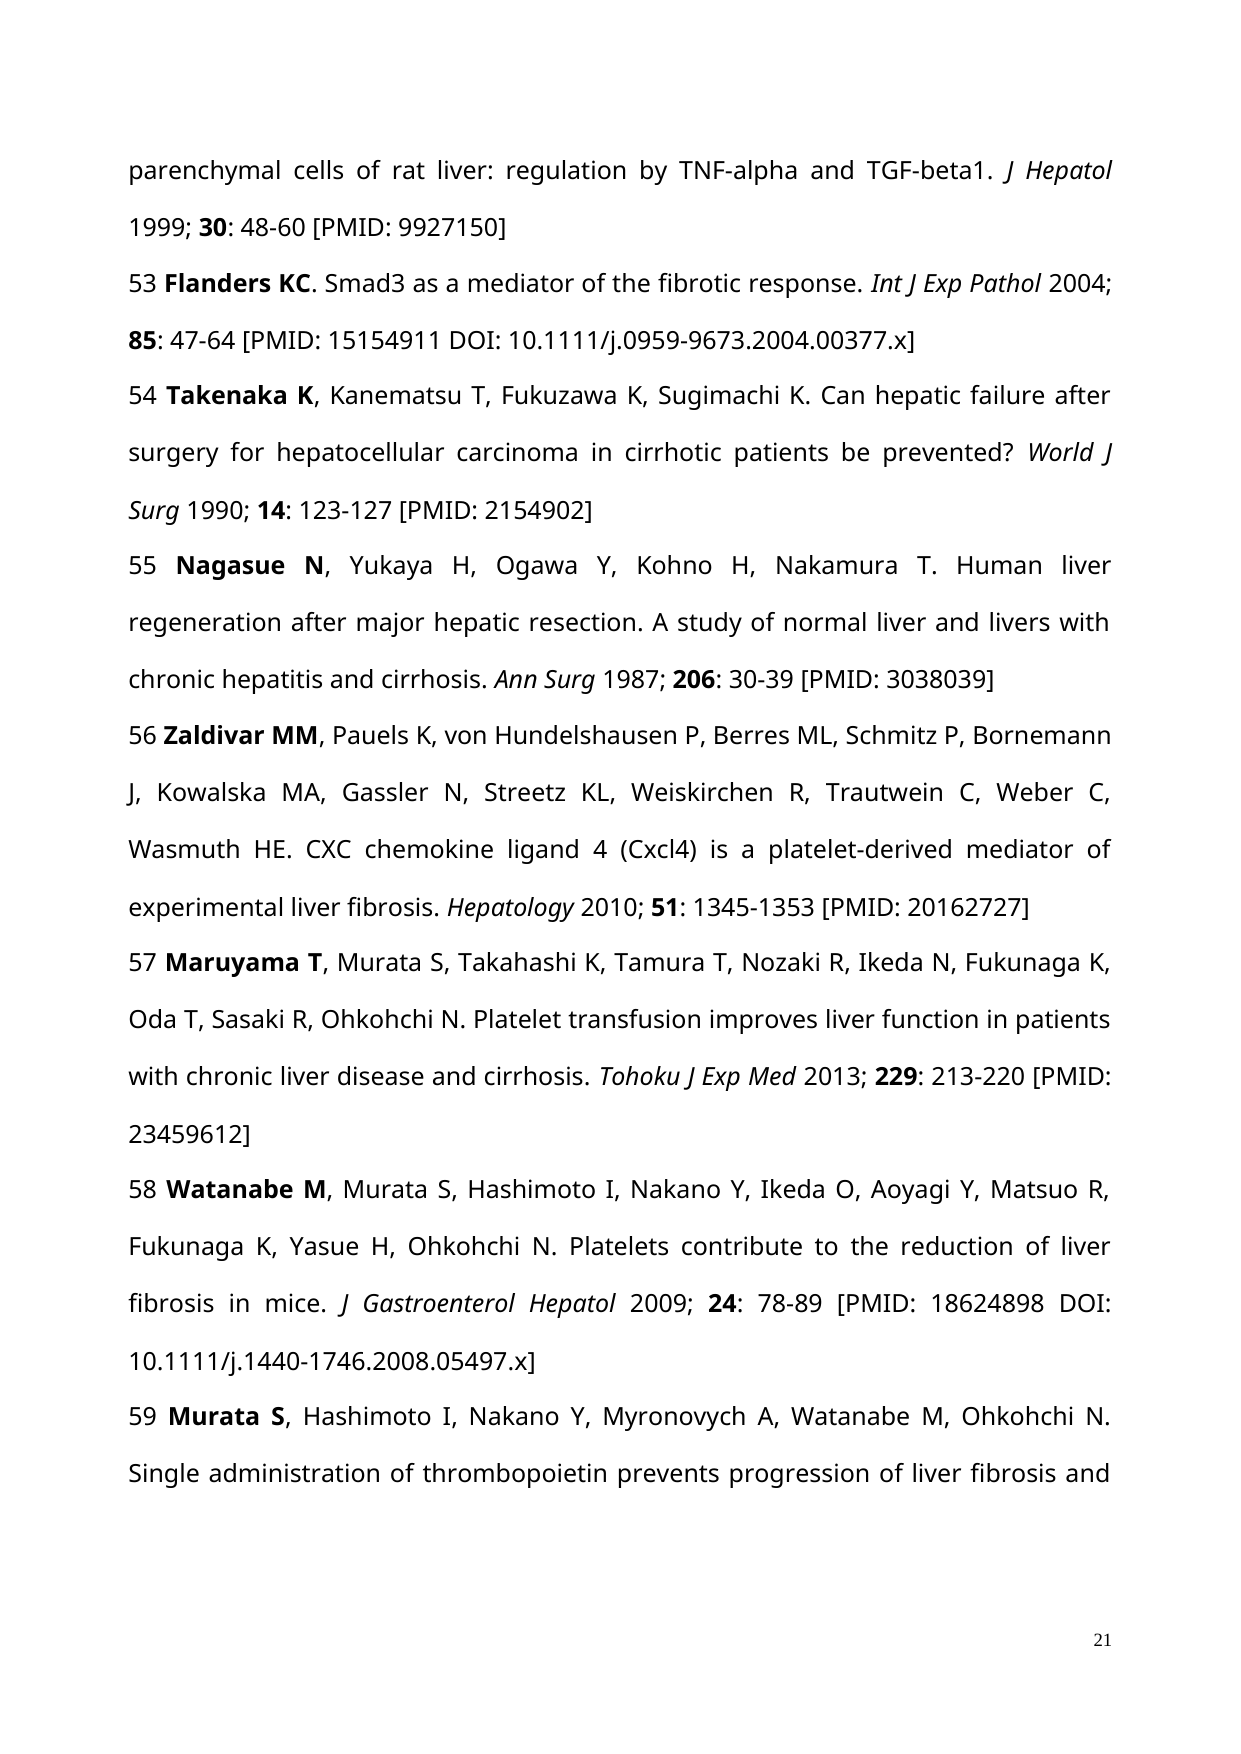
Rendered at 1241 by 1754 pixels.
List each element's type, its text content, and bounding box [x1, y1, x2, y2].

text 56 Zaldivar MM, Pauels K, von Hundelshausen P, Berres ML, Schmitz P, Bornemann J, Kowalska MA, Gassler N, Streetz KL, Weiskirchen R, Trautwein C, Weber C, Wasmuth HE. CXC chemokine ligand 4 (Cxcl4) is a platelet-derived mediator of experimental liver fibrosis. Hepatology 2010; 51: 1345-1353 [PMID: 20162727] [128, 715, 1112, 925]
text 57 Maruyama T, Murata S, Takahashi K, Tamura T, Nozaki R, Ikeda N, Fukunaga K, Oda T, Sasaki R, Ohkohchi N. Platelet transfusion improves liver function in patients with chronic liver disease and cirrhosis. Tohoku J Exp Med 2013; 229: 213-220 [PMID: 23459612] [128, 942, 1112, 1152]
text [128, 1396, 1112, 1492]
text 55 Nagasue N, Yukaya H, Ogawa Y, Kohno H, Nakamura T. Human liver regeneration after major hepatic resection. A study of normal liver and livers with chronic hepatitis and cirrhosis. Ann Surg 1987; 206: 30-39 [PMID: 3038039] [128, 545, 1112, 698]
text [128, 151, 1112, 246]
text 58 Watanabe M, Murata S, Hashimoto I, Nakano Y, Ikeda O, Aoyagi Y, Matsuo R, Fukunaga K, Yasue H, Ohkohchi N. Platelets contribute to the reduction of liver fibrosis in mice. J Gastroenterol Hepatol 2009; 24: 78-89 [PMID: 18624898 DOI: 10.1111/j.1440-1746.2008.05497.x] [128, 1169, 1112, 1379]
text 54 Takenaka K, Kanematsu T, Fukuzawa K, Sugimachi K. Can hepatic failure after surgery for hepatocellular carcinoma in cirrhotic patients be prevented? World J Surg 1990; 14: 123-127 [PMID: 2154902] [128, 376, 1112, 528]
text 53 Flanders KC. Smad3 as a mediator of the fibrotic response. Int J Exp Pathol 2004; 85: 47-64 [PMID: 15154911 DOI: 10.1111/j.0959-9673.2004.00377.x] [128, 263, 1112, 359]
